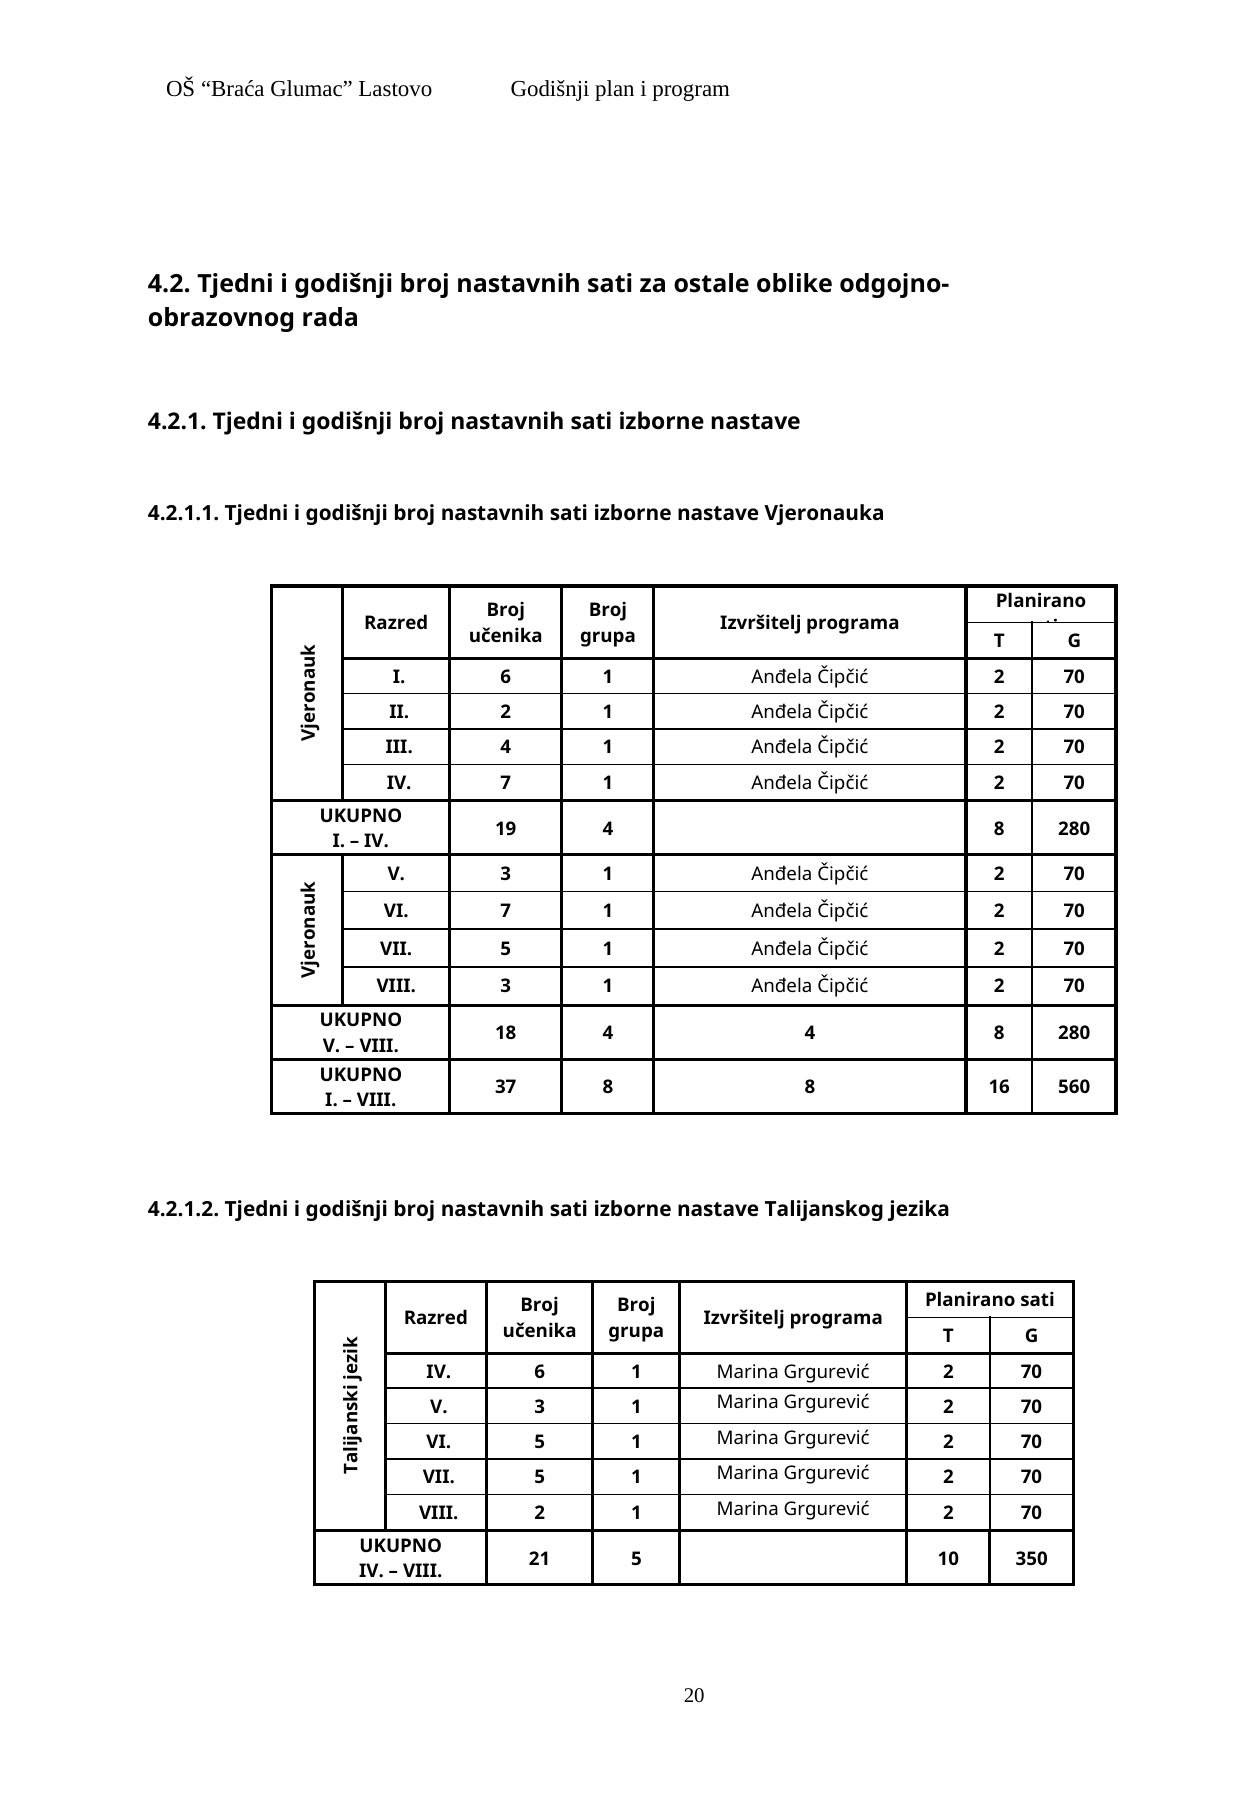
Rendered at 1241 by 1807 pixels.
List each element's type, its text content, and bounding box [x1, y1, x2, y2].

table_cell 70 [991, 1424, 1072, 1458]
table_cell 1 [563, 694, 652, 728]
table_cell 18 [451, 1007, 560, 1058]
table_cell 5 [594, 1532, 678, 1583]
table_cell UKUPNO I. – IV. [273, 802, 448, 853]
table_header Razred [387, 1283, 485, 1352]
table_cell G [1033, 623, 1114, 657]
table_header Broj učenika [451, 588, 560, 657]
table_cell 1 [563, 730, 652, 763]
table_cell 4 [655, 1007, 964, 1058]
table_cell 70 [1033, 968, 1114, 1003]
table_cell 2 [968, 694, 1031, 728]
table_header Talijanski jezik [316, 1283, 384, 1529]
subtitle 4.2.1.2. Tjedni i godišnji broj nastavnih sati izborne nastave Talijanskog jezika [148, 1194, 1240, 1223]
table_header Izvršitelj programa [655, 588, 964, 657]
table_header Planirano sati [908, 1283, 1072, 1316]
table_cell Marina Grgurević [681, 1495, 905, 1529]
table_cell Vjeronauk [273, 856, 341, 1003]
table_cell 70 [1033, 694, 1114, 728]
table_cell 6 [451, 660, 560, 692]
table_cell 2 [908, 1389, 989, 1423]
table_cell 1 [563, 765, 652, 799]
table_cell 10 [908, 1532, 988, 1583]
table_cell 3 [451, 968, 560, 1003]
table_cell G [991, 1318, 1072, 1352]
table_cell 70 [991, 1460, 1072, 1493]
table_cell 7 [451, 765, 560, 799]
table_cell 2 [968, 730, 1031, 763]
table_cell 1 [594, 1424, 678, 1458]
table_cell VIII. [387, 1495, 485, 1529]
table_cell 2 [968, 856, 1031, 891]
table_cell Anđela Čipčić [655, 930, 964, 966]
table_cell V. [387, 1389, 485, 1423]
table_cell Anđela Čipčić [655, 856, 964, 891]
table_cell VI. [387, 1424, 485, 1458]
table_cell 6 [488, 1355, 591, 1387]
table_cell 1 [563, 930, 652, 966]
table_cell 70 [1033, 930, 1114, 966]
table_cell 8 [655, 1061, 964, 1112]
table_cell 280 [1033, 1007, 1114, 1058]
table_cell [655, 802, 964, 853]
table_cell 5 [451, 930, 560, 966]
table_cell 2 [968, 968, 1031, 1003]
table_cell 4 [563, 1007, 652, 1058]
table_cell 4 [563, 802, 652, 853]
table_cell 70 [991, 1355, 1072, 1387]
table_cell VII. [387, 1460, 485, 1493]
table_cell 560 [1033, 1061, 1114, 1112]
table_cell 16 [968, 1061, 1031, 1112]
table_cell 19 [451, 802, 560, 853]
table_cell I. [344, 660, 448, 692]
table_cell 8 [968, 802, 1031, 853]
table_cell Marina Grgurević [681, 1355, 905, 1387]
table_cell Anđela Čipčić [655, 660, 964, 692]
table_cell 2 [968, 660, 1031, 692]
table_cell Marina Grgurević [681, 1460, 905, 1493]
table_cell 7 [451, 892, 560, 928]
table_cell 8 [563, 1061, 652, 1112]
table_cell Anđela Čipčić [655, 968, 964, 1003]
table_cell 8 [968, 1007, 1031, 1058]
table_cell VI. [344, 892, 448, 928]
table_cell 1 [563, 892, 652, 928]
table_header Razred [344, 588, 448, 657]
table_cell Anđela Čipčić [655, 765, 964, 799]
table_cell 1 [563, 856, 652, 891]
table_cell 1 [594, 1355, 678, 1387]
table_cell UKUPNO IV. – VIII. [316, 1532, 485, 1583]
table_cell 70 [1033, 856, 1114, 891]
table_cell 280 [1033, 802, 1114, 853]
table_cell 70 [991, 1389, 1072, 1423]
table_cell IV. [344, 765, 448, 799]
subtitle 4.2. Tjedni i godišnji broj nastavnih sati za ostale oblike odgojno-obrazovnog rada [148, 266, 1093, 334]
table_cell T [908, 1318, 989, 1352]
table_header Broj grupa [594, 1283, 678, 1352]
table_cell IV. [387, 1355, 485, 1387]
table_cell 70 [1033, 660, 1114, 692]
table_cell UKUPNO I. – VIII. [273, 1061, 448, 1112]
table_cell 2 [908, 1460, 989, 1493]
table_header Vjeronauk [273, 588, 341, 799]
table_cell III. [344, 730, 448, 763]
table_cell 1 [594, 1495, 678, 1529]
table_cell Anđela Čipčić [655, 730, 964, 763]
table_cell 2 [451, 694, 560, 728]
table_cell 37 [451, 1061, 560, 1112]
table_cell 1 [594, 1460, 678, 1493]
table_cell 2 [908, 1355, 989, 1387]
table_cell 2 [968, 765, 1031, 799]
table_cell VIII. [344, 968, 448, 1003]
table_header Izvršitelj programa [681, 1283, 905, 1352]
table_cell 1 [563, 968, 652, 1003]
table_cell Marina Grgurević [681, 1389, 905, 1423]
table_cell Marina Grgurević [681, 1424, 905, 1458]
table_cell [681, 1532, 905, 1583]
table_cell 70 [991, 1495, 1072, 1529]
table_cell 2 [908, 1424, 989, 1458]
table_cell UKUPNO V. – VIII. [273, 1007, 448, 1058]
table_cell T [968, 623, 1031, 657]
table_cell 4 [451, 730, 560, 763]
subtitle 4.2.1. Tjedni i godišnji broj nastavnih sati izborne nastave [148, 405, 1093, 436]
table_cell 70 [1033, 730, 1114, 763]
table_cell Anđela Čipčić [655, 694, 964, 728]
table_header Planirano sati [968, 588, 1114, 621]
table_cell 3 [451, 856, 560, 891]
table_cell V. [344, 856, 448, 891]
table_cell 1 [594, 1389, 678, 1423]
table_cell 1 [563, 660, 652, 692]
table_cell Anđela Čipčić [655, 892, 964, 928]
table_cell 2 [968, 930, 1031, 966]
table_cell II. [344, 694, 448, 728]
table_header Broj učenika [488, 1283, 591, 1352]
table_cell 2 [968, 892, 1031, 928]
table_cell 3 [488, 1389, 591, 1423]
table_cell 2 [488, 1495, 591, 1529]
table_header Broj grupa [563, 588, 652, 657]
table_cell 21 [488, 1532, 591, 1583]
subtitle 4.2.1.1. Tjedni i godišnji broj nastavnih sati izborne nastave Vjeronauka [148, 498, 1240, 527]
table_cell 2 [908, 1495, 989, 1529]
table_cell 70 [1033, 765, 1114, 799]
table_cell 70 [1033, 892, 1114, 928]
table_cell VII. [344, 930, 448, 966]
table_cell 5 [488, 1424, 591, 1458]
table_cell 5 [488, 1460, 591, 1493]
table_cell 350 [991, 1532, 1072, 1583]
